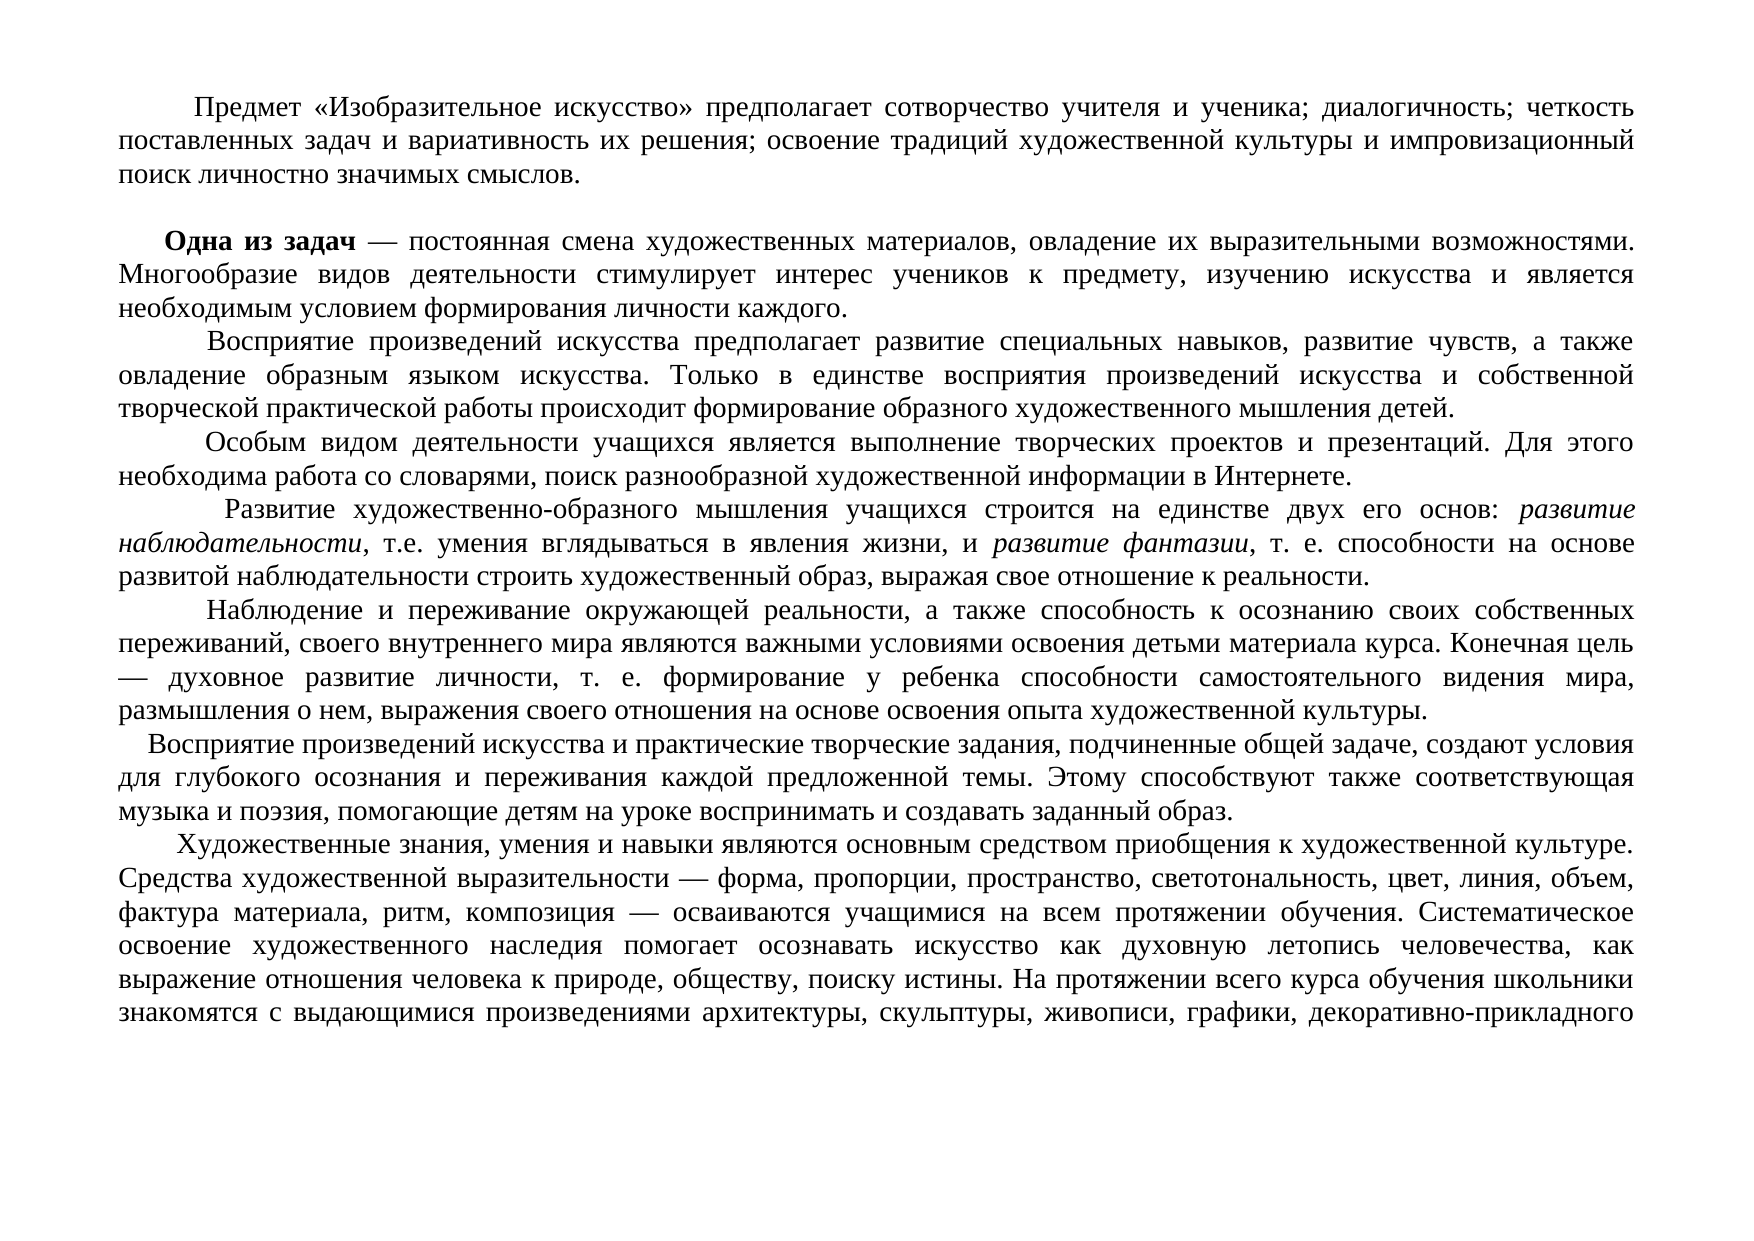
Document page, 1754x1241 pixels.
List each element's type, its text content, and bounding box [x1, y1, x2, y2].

text Наблюдение и переживание окружающей реальности, а также способность к осознанию своих собственных переживаний, своего внутреннего мира являются важными условиями освоения детьми материала курса. Конечная цель — духовное развитие личности, т. е. формирование у ребенка способности самостоятельного видения мира, размышления о нем, выражения своего отношения на основе освоения опыта художественной культуры. [118, 592, 1636, 726]
text Особым видом деятельности учащихся является выполнение творческих проектов и презентаций. Для этого необходима работа со словарями, поиск разнообразной художественной информации в Интернете. [118, 424, 1636, 491]
text Предмет «Изобразительное искусство» предполагает сотворчество учителя и ученика; диалогичность; четкость поставленных задач и вариативность их решения; освоение традиций художественной культуры и импровизационный поиск личностно значимых смыслов. [118, 89, 1636, 189]
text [118, 827, 1636, 1028]
text Одна из задач — постоянная смена художественных материалов, овладение их выразительными возможностями. Многообразие видов деятельности стимулирует интерес учеников к предмету, изучению искусства и является необходимым условием формирования личности каждого. [118, 223, 1636, 323]
text Восприятие произведений искусства и практические творческие задания, подчиненные общей задаче, создают условия для глубокого осознания и переживания каждой предложенной темы. Этому способствуют также соответствующая музыка и поэзия, помогающие детям на уроке воспринимать и создавать заданный образ. [118, 726, 1636, 827]
text Развитие художественно-образного мышления учащихся строится на единстве двух его основ: развитие наблюдательности, т.е. умения вглядываться в явления жизни, и развитие фантазии, т. е. способности на основе развитой наблюдательности строить художественный образ, выражая свое отношение к реальности. [118, 491, 1636, 592]
text Восприятие произведений искусства предполагает развитие специальных навыков, развитие чувств, а также овладение образным языком искусства. Только в единстве восприятия произведений искусства и собственной творческой практической работы происходит формирование образного художественного мышления детей. [118, 323, 1636, 424]
